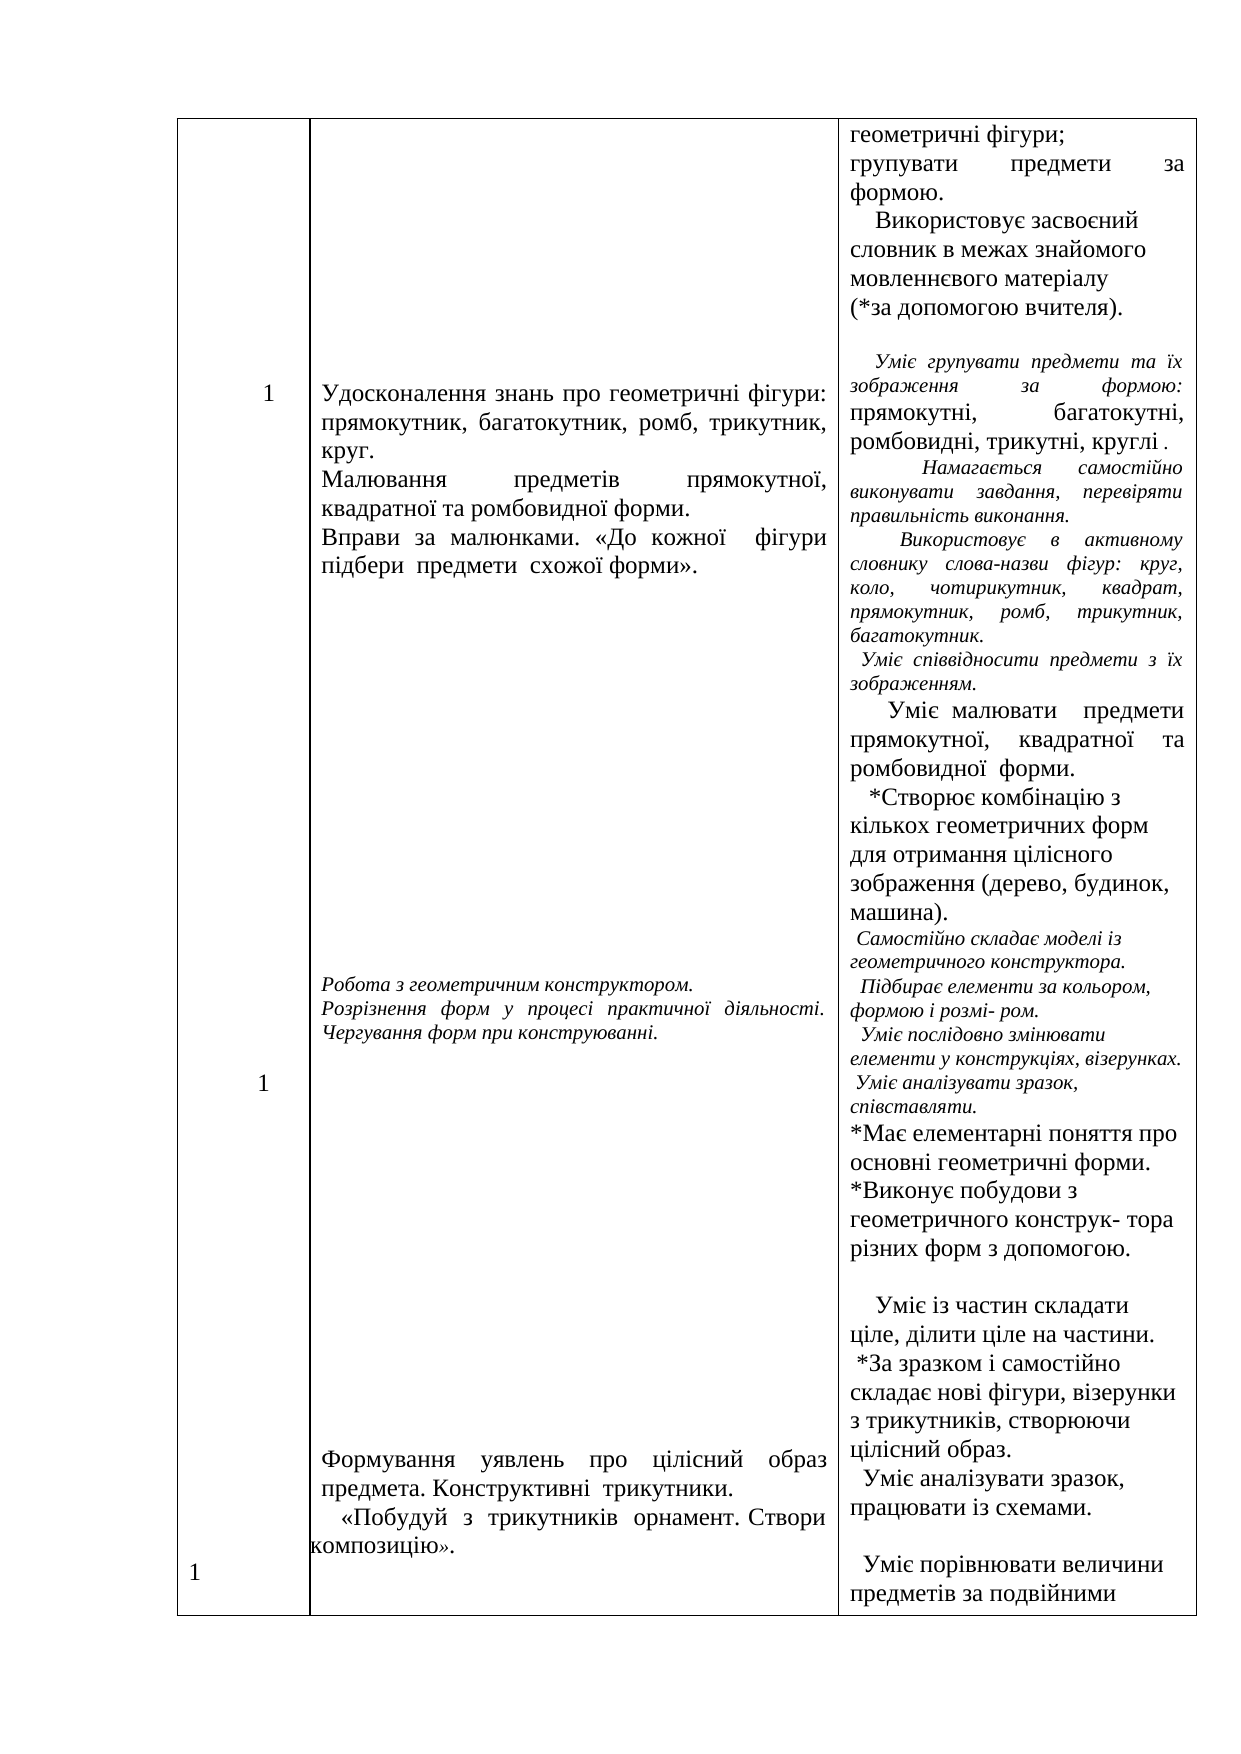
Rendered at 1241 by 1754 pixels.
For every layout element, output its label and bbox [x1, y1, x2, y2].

table_cell [178, 119, 309, 1615]
table_cell [839, 119, 1196, 1615]
table_cell [311, 119, 838, 1615]
